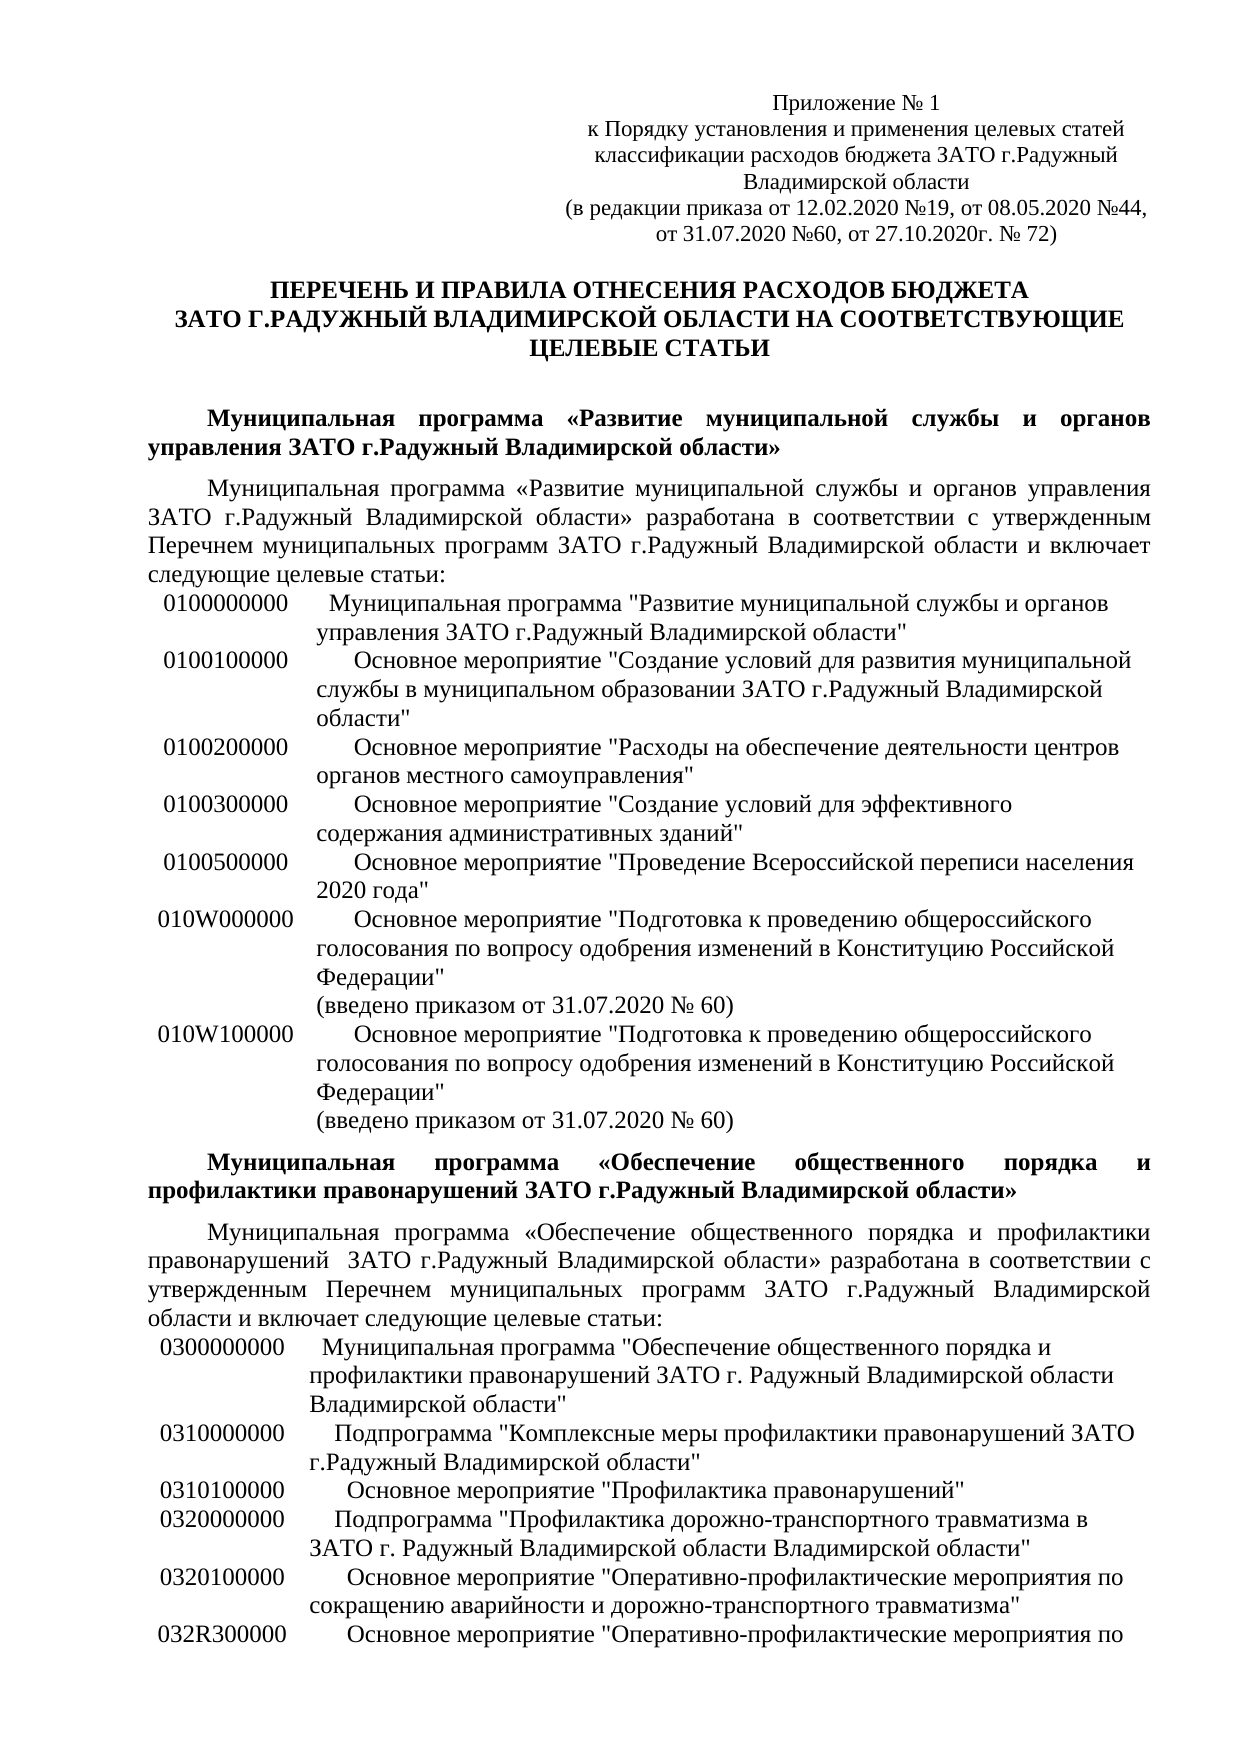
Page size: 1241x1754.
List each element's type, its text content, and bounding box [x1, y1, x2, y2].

table_cell 010W100000 [146, 1019, 305, 1134]
table_cell Подпрограмма "Комплексные меры профилактики правонарушений ЗАТО г.Радужный Владимирской области" [298, 1418, 1152, 1476]
table_header 0100000000 [146, 588, 305, 646]
table_cell 0310100000 [146, 1476, 298, 1504]
text Муниципальная программа «Обеспечение общественного порядка и профилактики правонарушений ЗАТО г.Радужный Владимирской области» разработана в соответствии с утвержденным Перечнем муниципальных программ ЗАТО г.Радужный Владимирской области и включает следующие целевые статьи: [148, 1217, 1152, 1332]
text Муниципальная программа «Развитие муниципальной службы и органов управления ЗАТО г.Радужный Владимирской области» [148, 403, 1152, 461]
table_cell 0320000000 [146, 1504, 298, 1562]
text Муниципальная программа «Развитие муниципальной службы и органов управления ЗАТО г.Радужный Владимирской области» разработана в соответствии с утвержденным Перечнем муниципальных программ ЗАТО г.Радужный Владимирской области и включает следующие целевые статьи: [148, 473, 1152, 588]
table_cell Основное мероприятие "Подготовка к проведению общероссийского голосования по вопросу одобрения изменений в Конституцию Российской Федерации" (введено приказом от 31.07.2020 № 60) [305, 1019, 1152, 1134]
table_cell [298, 1619, 1152, 1648]
text Приложение № 1 [561, 89, 1152, 115]
table_cell 010W000000 [146, 904, 305, 1019]
table_cell Основное мероприятие "Создание условий для эффективного содержания административных зданий" [305, 789, 1152, 847]
table_cell 0320100000 [146, 1562, 298, 1619]
title ПЕРЕЧЕНЬ И ПРАВИЛА ОТНЕСЕНИЯ РАСХОДОВ БЮДЖЕТА [148, 276, 1152, 304]
table_cell Основное мероприятие "Профилактика правонарушений" [298, 1476, 1152, 1504]
table_cell 032R300000 [146, 1619, 298, 1648]
table_cell Основное мероприятие "Создание условий для развития муниципальной службы в муниципальном образовании ЗАТО г.Радужный Владимирской области" [305, 646, 1152, 732]
title ЗАТО Г.РАДУЖНЫЙ ВЛАДИМИРСКОЙ ОБЛАСТИ НА СООТВЕТСТВУЮЩИЕ ЦЕЛЕВЫЕ СТАТЬИ [148, 304, 1152, 362]
text (в редакции приказа от 12.02.2020 №19, от 08.05.2020 №44, от 31.07.2020 №60, от 27.10.2020г. № 72) [561, 194, 1152, 247]
table_cell 0310000000 [146, 1418, 298, 1476]
table_cell Основное мероприятие "Расходы на обеспечение деятельности центров органов местного самоуправления" [305, 732, 1152, 789]
table_cell Подпрограмма "Профилактика дорожно-транспортного травматизма в ЗАТО г. Радужный Владимирской области Владимирской области" [298, 1504, 1152, 1562]
table_cell Основное мероприятие "Подготовка к проведению общероссийского голосования по вопросу одобрения изменений в Конституцию Российской Федерации" (введено приказом от 31.07.2020 № 60) [305, 904, 1152, 1019]
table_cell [298, 1562, 1152, 1619]
text Муниципальная программа «Обеспечение общественного порядка и профилактики правонарушений ЗАТО г.Радужный Владимирской области» [148, 1147, 1152, 1204]
table_cell 0100500000 [146, 847, 305, 904]
table_cell 0100200000 [146, 732, 305, 789]
table_cell 0100300000 [146, 789, 305, 847]
text к Порядку установления и применения целевых статей классификации расходов бюджета ЗАТО г.Радужный Владимирской области [561, 115, 1152, 194]
table_cell Основное мероприятие "Проведение Всероссийской переписи населения 2020 года" [305, 847, 1152, 904]
table_cell 0100100000 [146, 646, 305, 732]
table_header Муниципальная программа "Развитие муниципальной службы и органов управления ЗАТО г.Радужный Владимирской области" [305, 588, 1152, 646]
table_header 0300000000 [146, 1332, 298, 1418]
table_header Муниципальная программа "Обеспечение общественного порядка и профилактики правонарушений ЗАТО г. Радужный Владимирской области Владимирской области" [298, 1332, 1152, 1418]
